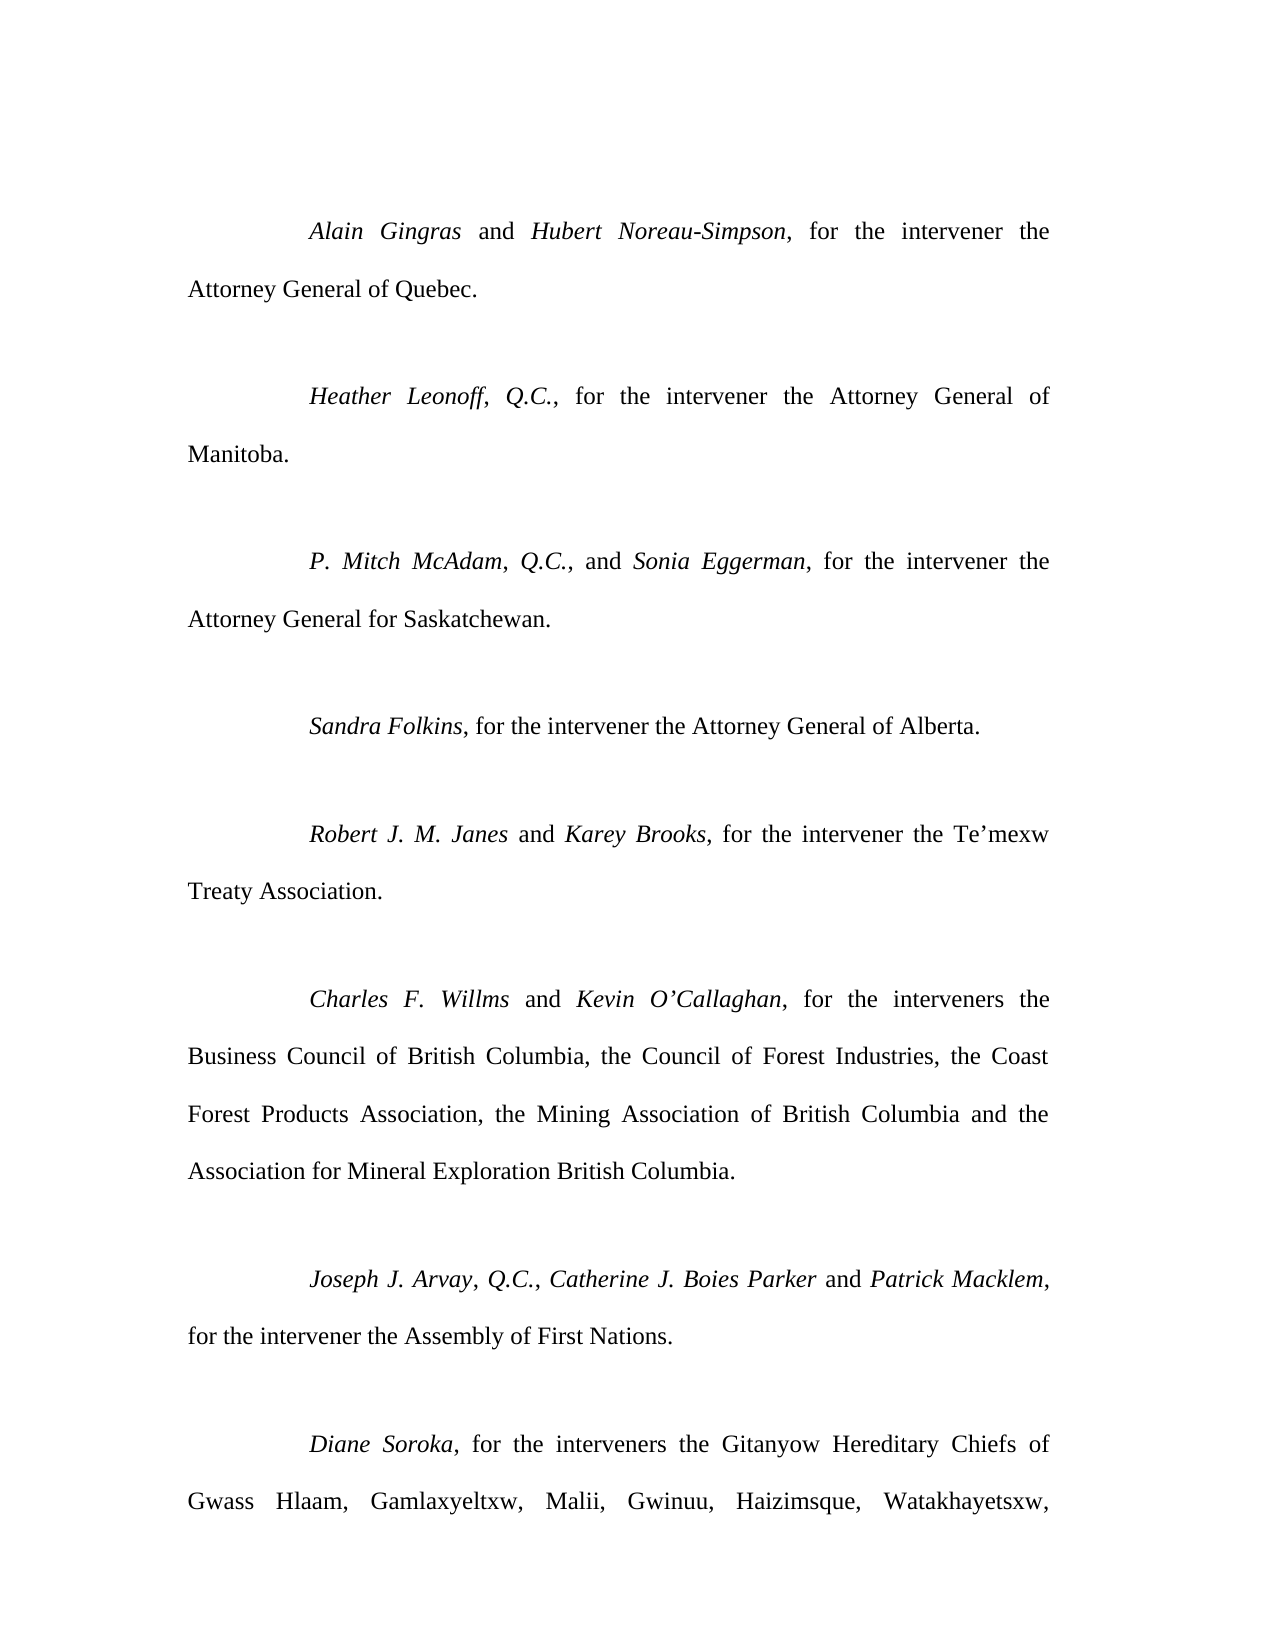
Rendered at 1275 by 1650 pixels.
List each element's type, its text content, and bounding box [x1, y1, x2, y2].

text P. Mitch McAdam, Q.C., and Sonia Eggerman, for the intervener the Attorney General for Saskatchewan. [187, 546, 1050, 633]
text Sandra Folkins, for the intervener the Attorney General of Alberta. [187, 711, 1050, 740]
text Robert J. M. Janes and Karey Brooks, for the intervener the Te’mexw Treaty Association. [187, 819, 1050, 905]
text Joseph J. Arvay, Q.C., Catherine J. Boies Parker and Patrick Macklem, for the intervener the Assembly of First Nations. [187, 1264, 1050, 1350]
text Charles F. Willms and Kevin O’Callaghan, for the interveners the Business Council of British Columbia, the Council of Forest Industries, the Coast Forest Products Association, the Mining Association of British Columbia and the Association for Mineral Exploration British Columbia. [187, 984, 1050, 1185]
text Alain Gingras and Hubert Noreau-Simpson, for the intervener the Attorney General of Quebec. [187, 216, 1050, 303]
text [187, 1429, 1050, 1515]
text Heather Leonoff, Q.C., for the intervener the Attorney General of Manitoba. [187, 381, 1050, 468]
